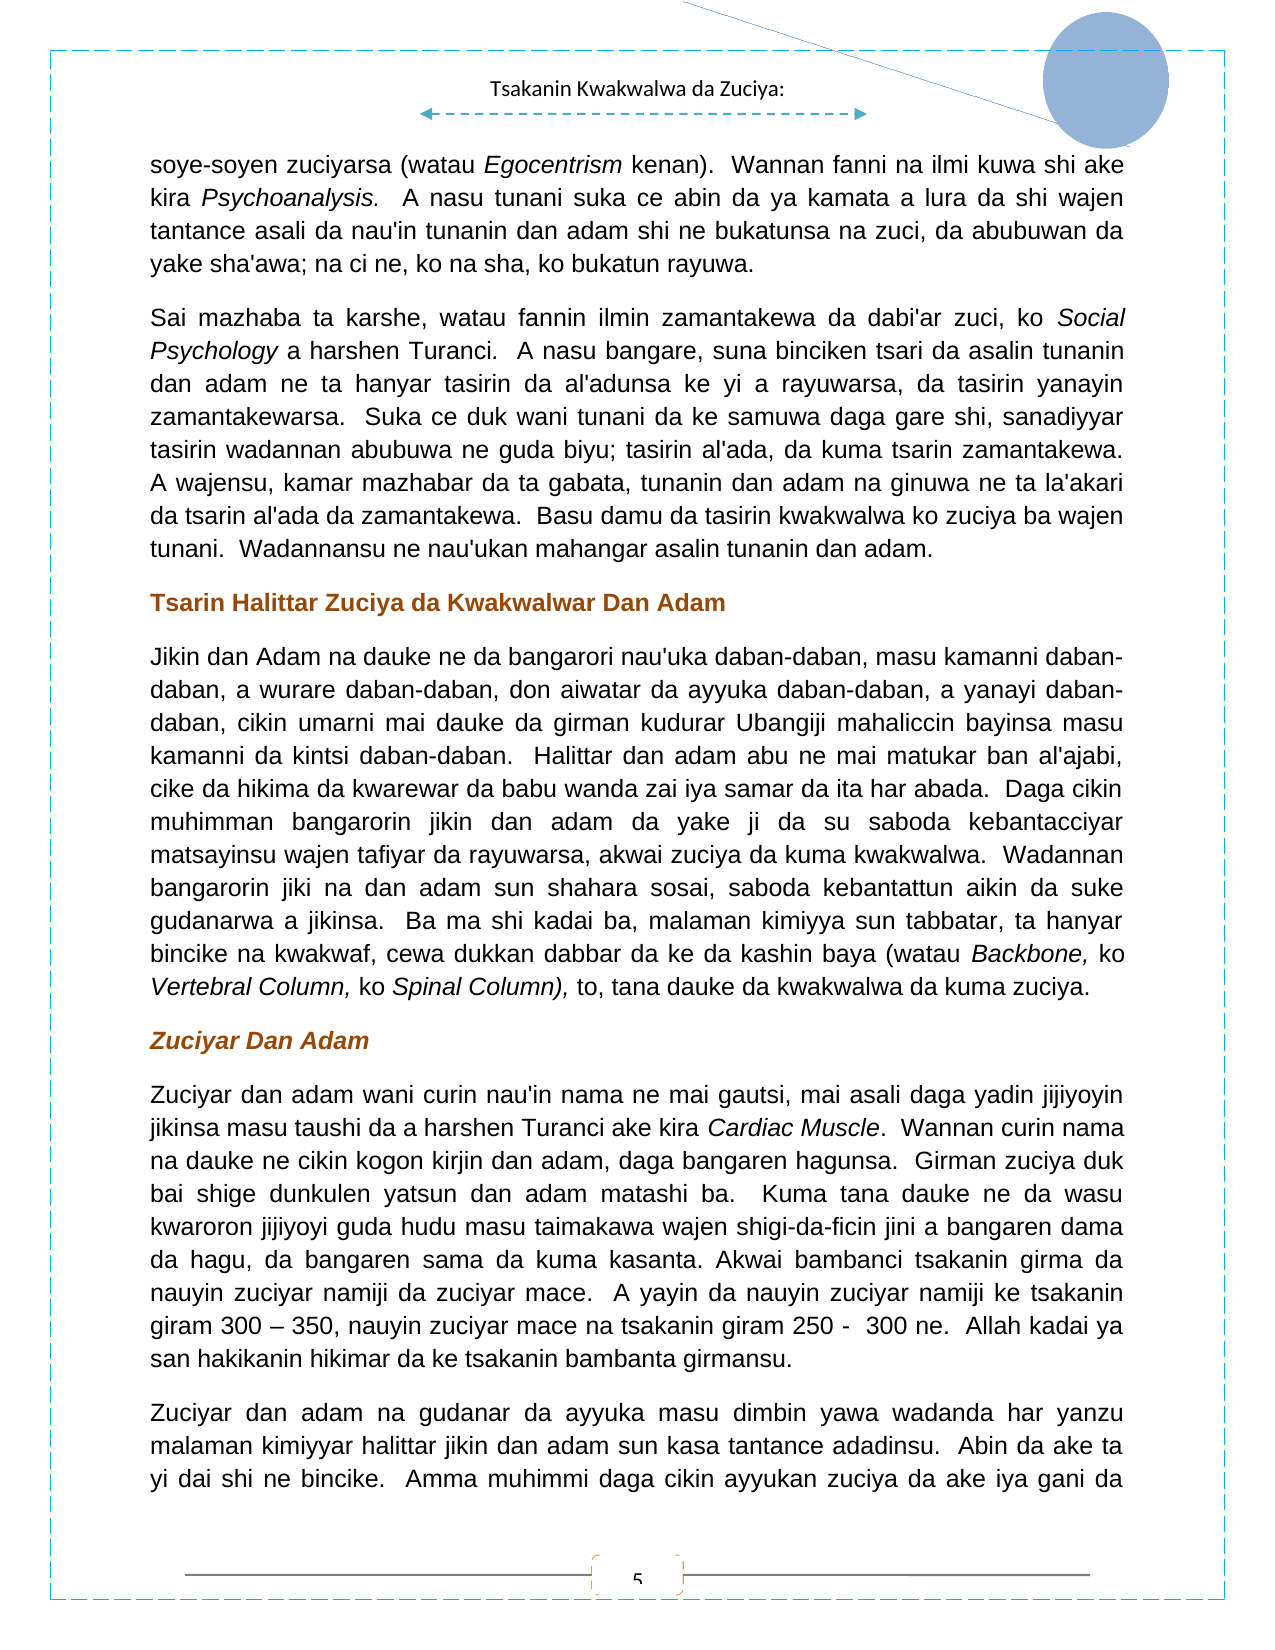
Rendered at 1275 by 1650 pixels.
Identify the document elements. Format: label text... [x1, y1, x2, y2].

text Sai mazhaba ta karshe, watau fannin ilmin zamantakewa da dabi'ar zuci, ko Social Psychology a harshen Turanci. A nasu bangare, suna binciken tsari da asalin tunanin dan adam ne ta hanyar tasirin da al'adunsa ke yi a rayuwarsa, da tasirin yanayin zamantakewarsa. Suka ce duk wani tunani da ke samuwa daga gare shi, sanadiyyar tasirin wadannan abubuwa ne guda biyu; tasirin al'ada, da kuma tsarin zamantakewa. A wajensu, kamar mazhabar da ta gabata, tunanin dan adam na ginuwa ne ta la'akari da tsarin al'ada da zamantakewa. Basu damu da tasirin kwakwalwa ko zuciya ba wajen tunani. Wadannansu ne nau'ukan mahangar asalin tunanin dan adam. [150, 303, 1125, 563]
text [150, 1398, 1125, 1492]
text Jikin dan Adam na dauke ne da bangarori nau'uka daban-daban, masu kamanni daban-daban, a wurare daban-daban, don aiwatar da ayyuka daban-daban, a yanayi daban-daban, cikin umarni mai dauke da girman kudurar Ubangiji mahaliccin bayinsa masu kamanni da kintsi daban-daban. Halittar dan adam abu ne mai matukar ban al'ajabi, cike da hikima da kwarewar da babu wanda zai iya samar da ita har abada. Daga cikin muhimman bangarorin jikin dan adam da yake ji da su saboda kebantacciyar matsayinsu wajen tafiyar da rayuwarsa, akwai zuciya da kuma kwakwalwa. Wadannan bangarorin jiki na dan adam sun shahara sosai, saboda kebantattun aikin da suke gudanarwa a jikinsa. Ba ma shi kadai ba, malaman kimiyya sun tabbatar, ta hanyar bincike na kwakwaf, cewa dukkan dabbar da ke da kashin baya (watau Backbone, ko Vertebral Column, ko Spinal Column), to, tana dauke da kwakwalwa da kuma zuciya. [150, 642, 1125, 1001]
text Zuciyar dan adam wani curin nau'in nama ne mai gautsi, mai asali daga yadin jijiyoyin jikinsa masu taushi da a harshen Turanci ake kira Cardiac Muscle. Wannan curin nama na dauke ne cikin kogon kirjin dan adam, daga bangaren hagunsa. Girman zuciya duk bai shige dunkulen yatsun dan adam matashi ba. Kuma tana dauke ne da wasu kwaroron jijiyoyi guda hudu masu taimakawa wajen shigi-da-ficin jini a bangaren dama da hagu, da bangaren sama da kuma kasanta. Akwai bambanci tsakanin girma da nauyin zuciyar namiji da zuciyar mace. A yayin da nauyin zuciyar namiji ke tsakanin giram 300 – 350, nauyin zuciyar mace na tsakanin giram 250 - 300 ne. Allah kadai ya san hakikanin hikimar da ke tsakanin bambanta girmansu. [150, 1080, 1125, 1373]
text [150, 150, 1125, 278]
text Zuciyar Dan Adam [150, 1026, 1125, 1054]
text Tsarin Halittar Zuciya da Kwakwalwar Dan Adam [150, 588, 1125, 617]
